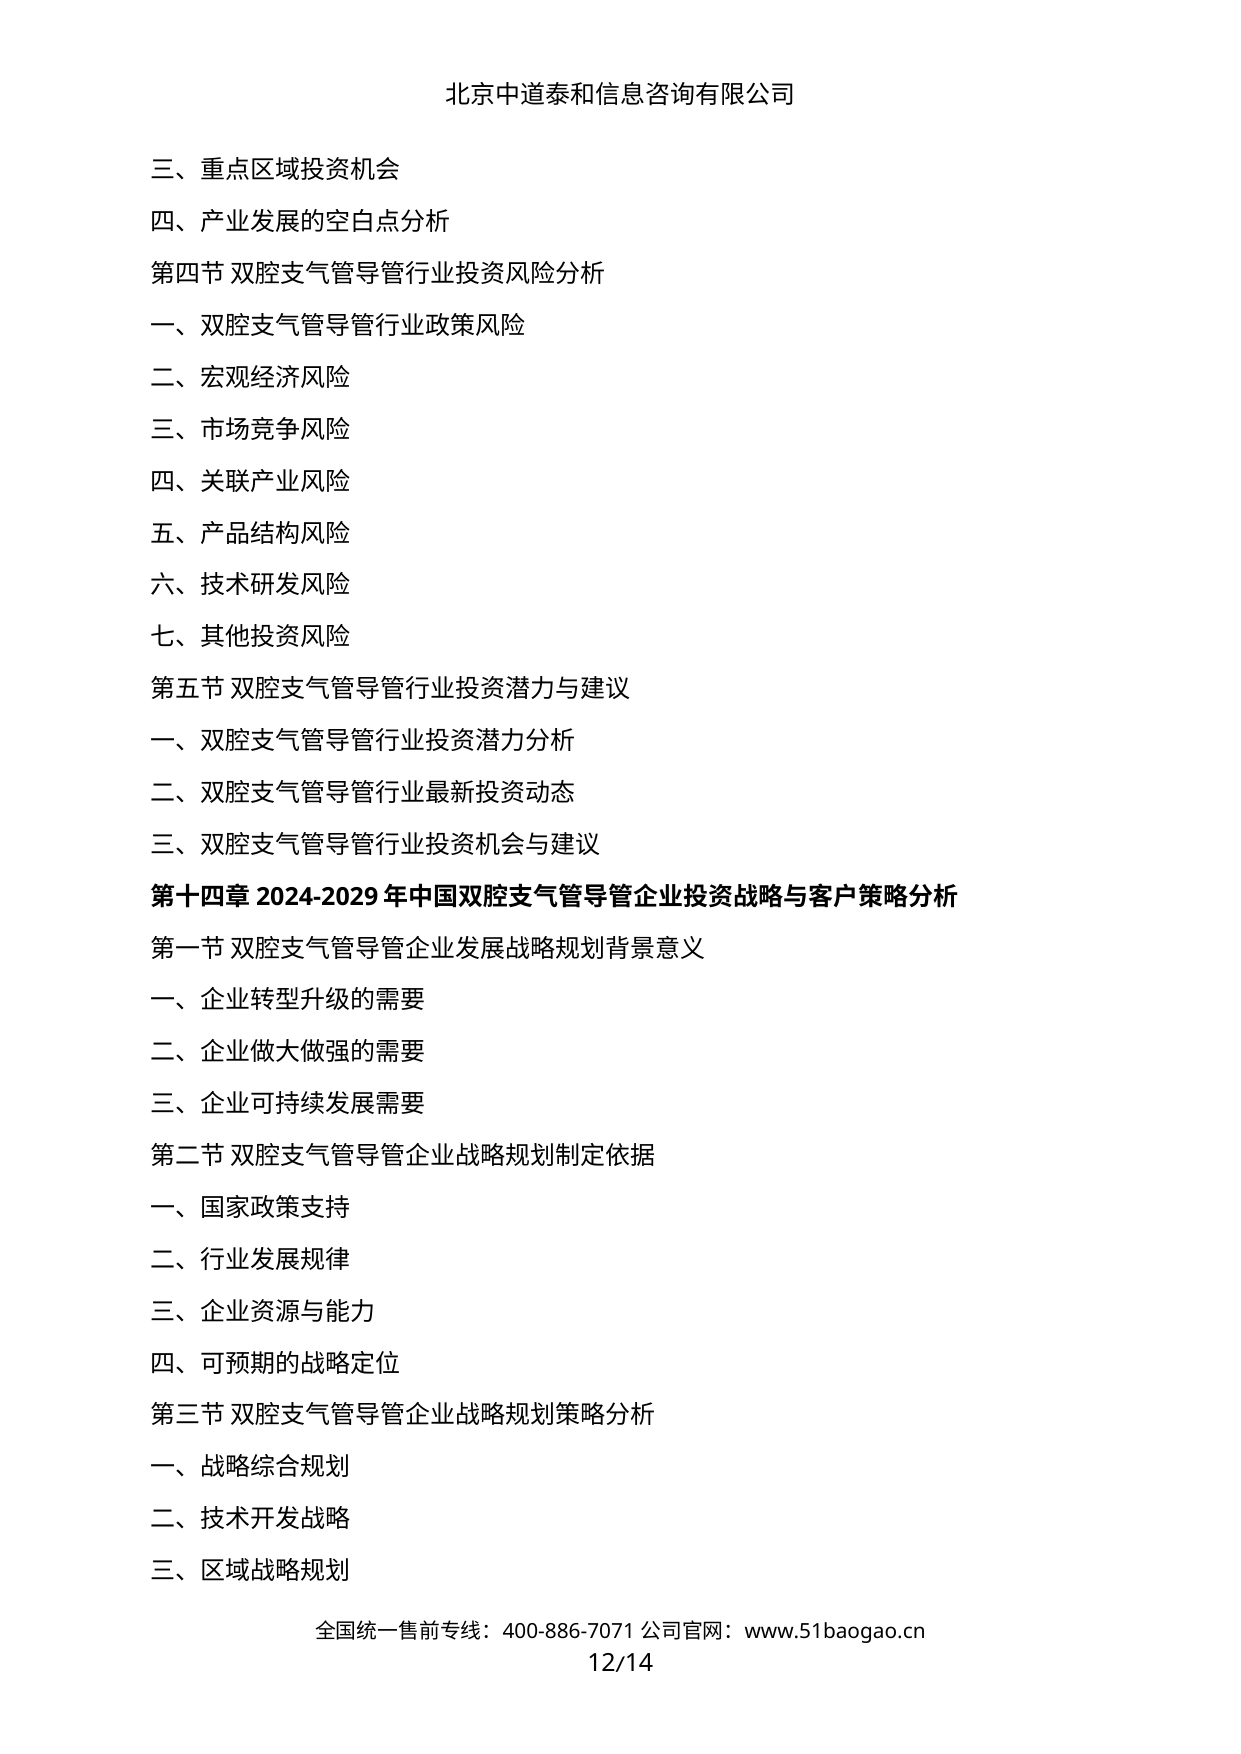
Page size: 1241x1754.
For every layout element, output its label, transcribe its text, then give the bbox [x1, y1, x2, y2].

text 三、企业可持续发展需要 [150, 1084, 1090, 1120]
text 二、行业发展规律 [150, 1239, 1090, 1276]
text 一、国家政策支持 [150, 1187, 1090, 1224]
text 三、重点区域投资机会 [150, 150, 1090, 186]
text 三、区域战略规划 [150, 1551, 1090, 1587]
text 一、双腔支气管导管行业投资潜力分析 [150, 721, 1090, 757]
text 一、企业转型升级的需要 [150, 980, 1090, 1016]
text 第一节 双腔支气管导管企业发展战略规划背景意义 [150, 928, 1090, 964]
text 第二节 双腔支气管导管企业战略规划制定依据 [150, 1136, 1090, 1172]
text 四、产业发展的空白点分析 [150, 202, 1090, 238]
text 第四节 双腔支气管导管行业投资风险分析 [150, 254, 1090, 290]
text 四、关联产业风险 [150, 461, 1090, 497]
text 一、双腔支气管导管行业政策风险 [150, 306, 1090, 342]
text 三、市场竞争风险 [150, 409, 1090, 446]
text 二、宏观经济风险 [150, 357, 1090, 394]
text 三、企业资源与能力 [150, 1291, 1090, 1327]
text 第五节 双腔支气管导管行业投资潜力与建议 [150, 669, 1090, 705]
text 二、企业做大做强的需要 [150, 1032, 1090, 1068]
text 一、战略综合规划 [150, 1447, 1090, 1483]
text 六、技术研发风险 [150, 565, 1090, 601]
text 四、可预期的战略定位 [150, 1343, 1090, 1379]
text 五、产品结构风险 [150, 513, 1090, 549]
text 七、其他投资风险 [150, 617, 1090, 653]
text 第三节 双腔支气管导管企业战略规划策略分析 [150, 1395, 1090, 1431]
text 三、双腔支气管导管行业投资机会与建议 [150, 824, 1090, 861]
text 二、技术开发战略 [150, 1499, 1090, 1535]
text 第十四章 2024-2029年中国双腔支气管导管企业投资战略与客户策略分析 [150, 876, 1090, 912]
text 二、双腔支气管导管行业最新投资动态 [150, 772, 1090, 809]
